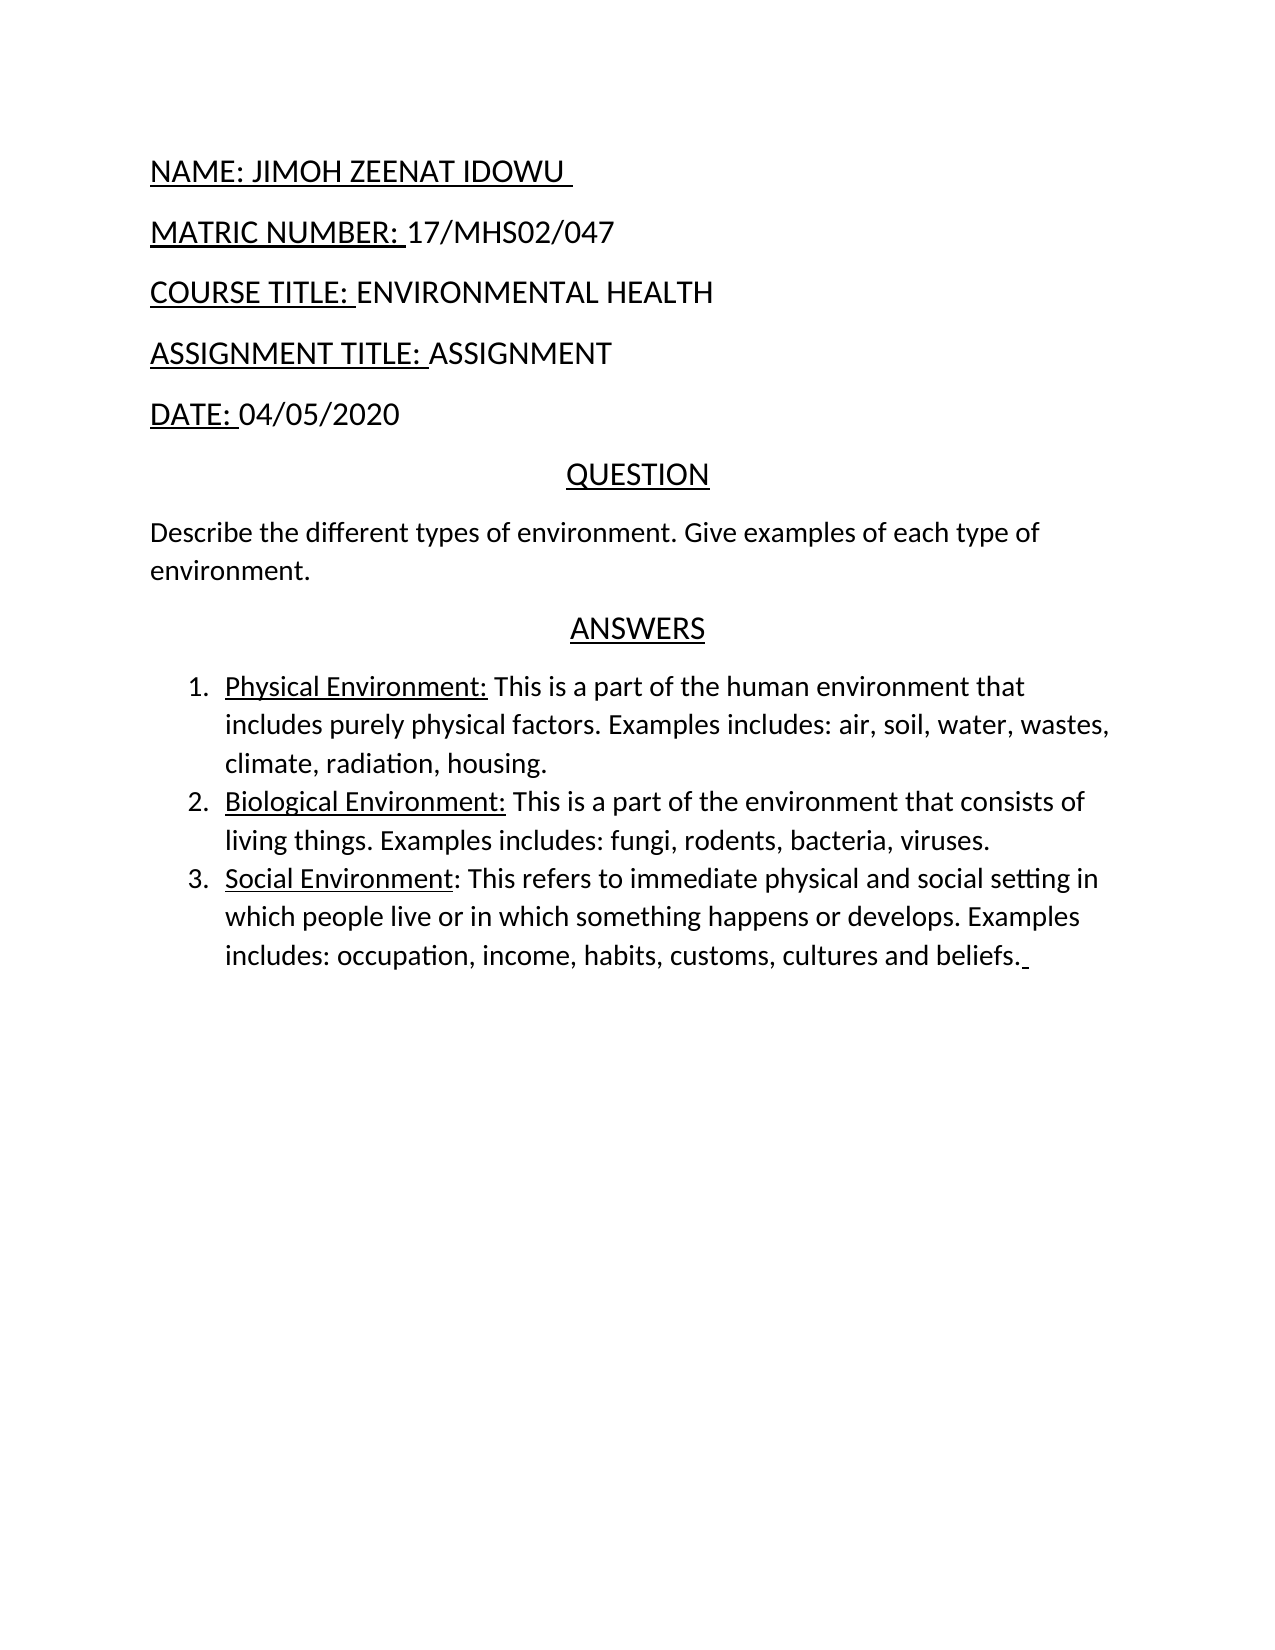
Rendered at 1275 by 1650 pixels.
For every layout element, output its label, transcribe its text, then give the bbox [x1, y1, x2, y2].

list Biological Environment: This is a part of the environment that consists of living things. Examples includes: fungi, rodents, bacteria, viruses. [187, 783, 1125, 857]
text QUESTION [150, 453, 1125, 494]
text ASSIGNMENT TITLE: ASSIGNMENT [150, 332, 1125, 373]
text Describe the different types of environment. Give examples of each type of environment. [150, 514, 1125, 588]
text DATE: 04/05/2020 [150, 392, 1125, 433]
text MATRIC NUMBER: 17/MHS02/047 [150, 211, 1125, 251]
list Physical Environment: This is a part of the human environment that includes purely physical factors. Examples includes: air, soil, water, wastes, climate, radiation, housing. [187, 668, 1125, 780]
text COURSE TITLE: ENVIRONMENTAL HEALTH [150, 271, 1125, 312]
text NAME: JIMOH ZEENAT IDOWU [150, 150, 1125, 191]
text ANSWERS [150, 607, 1125, 648]
list Social Environment: This refers to immediate physical and social setting in which people live or in which something happens or develops. Examples includes: occupation, income, habits, customs, cultures and beliefs. [187, 860, 1125, 973]
